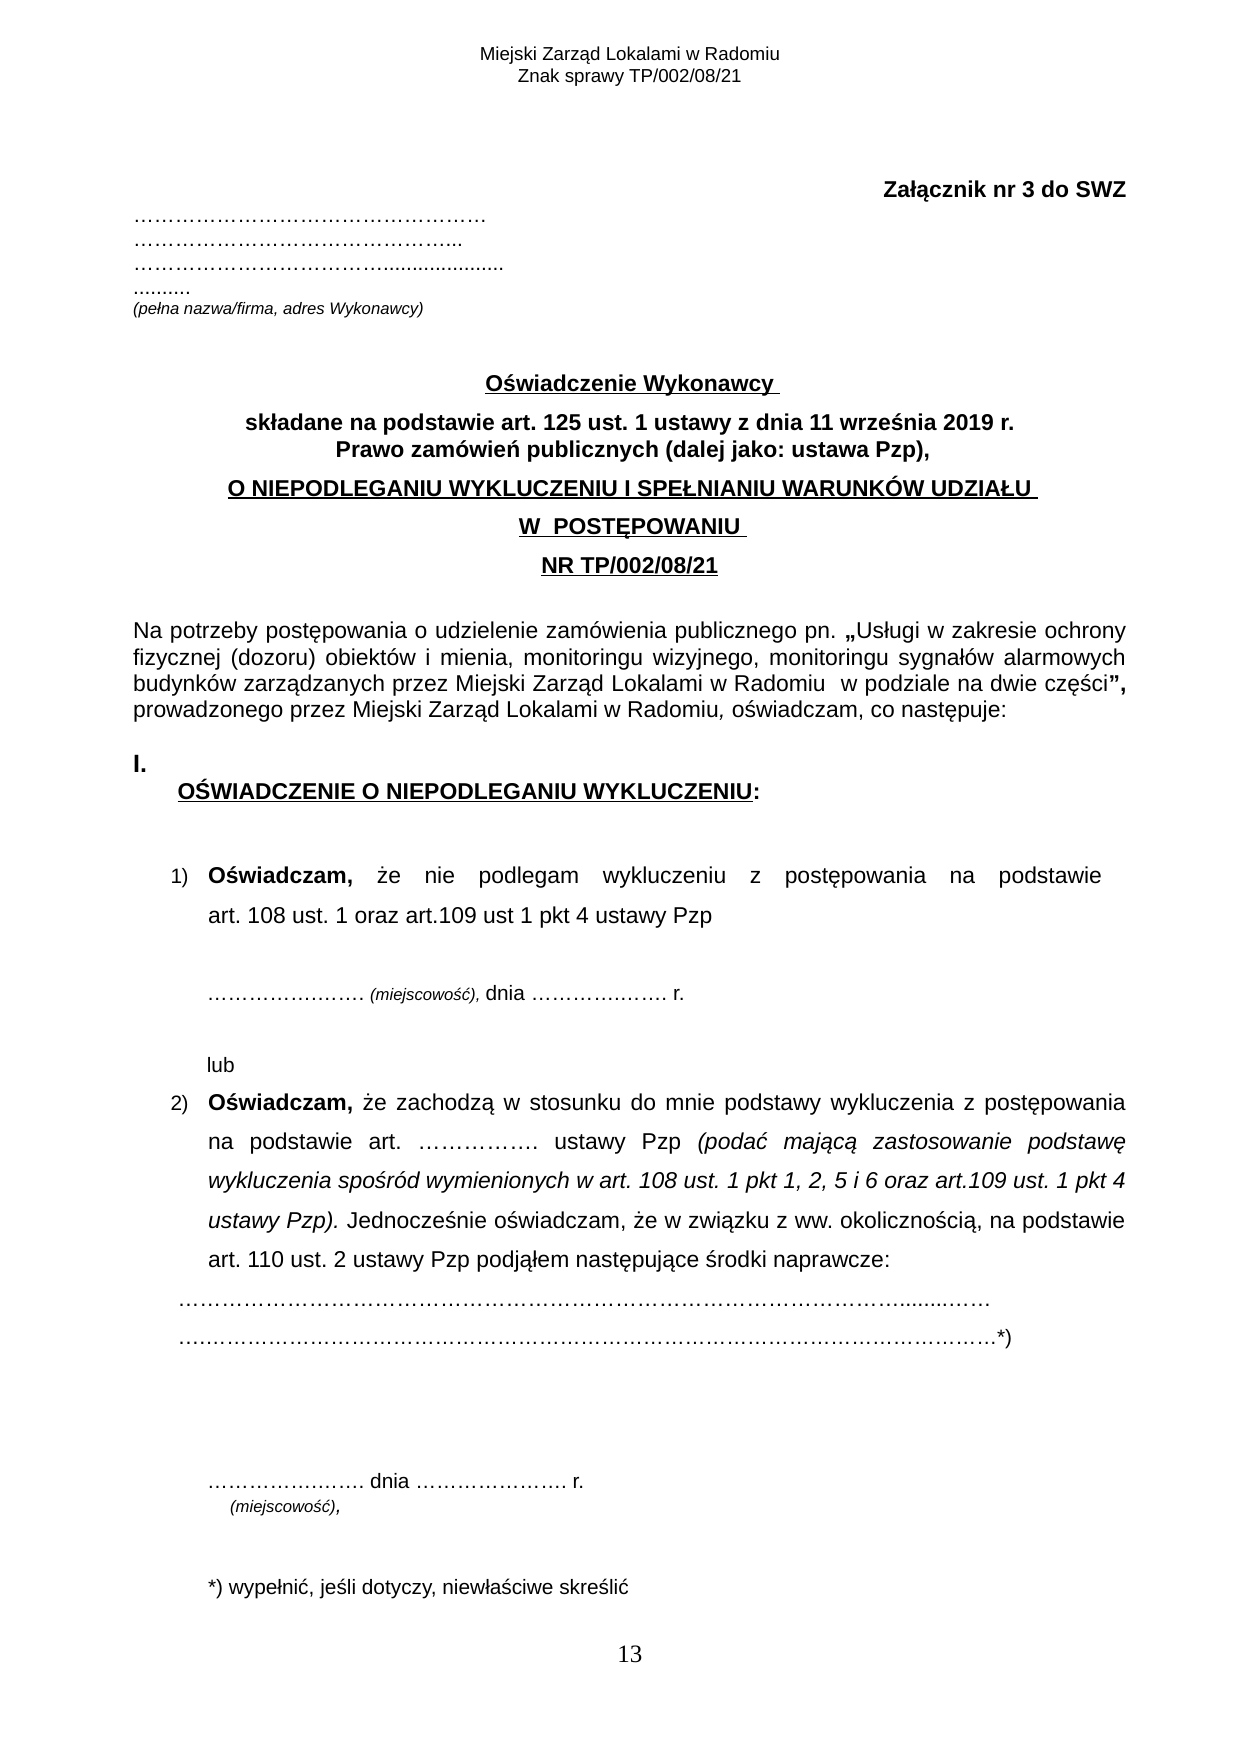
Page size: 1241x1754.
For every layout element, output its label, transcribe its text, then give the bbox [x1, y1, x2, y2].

text OŚWIADCZENIE O NIEPODLEGANIU WYKLUCZENIU: [177, 778, 1126, 804]
text *) wypełnić, jeśli dotyczy, niewłaściwe skreślić [208, 1575, 1126, 1599]
text Prawo zamówień publicznych (dalej jako: ustawa Pzp), [133, 436, 1126, 462]
list Oświadczam, że nie podlegam wykluczeniu z postępowania na podstawie art. 108 ust. 1 oraz art.109 ust 1 pkt 4 ustawy Pzp [170, 862, 1126, 928]
text Na potrzeby postępowania o udzielenie zamówienia publicznego pn. „Usługi w zakresie ochrony fizycznej (dozoru) obiektów i mienia, monitoringu wizyjnego, monitoringu sygnałów alarmowych budynków zarządzanych przez Miejski Zarząd Lokalami w Radomiu w podziale na dwie części”, prowadzonego przez Miejski Zarząd Lokalami w Radomiu, oświadczam, co następuje: [133, 617, 1126, 723]
text ………………………………………………………………………………………........…… ….……………………………………………………………………………………………………*) [177, 1286, 1126, 1349]
text …………….……. (miejscowość), dnia ………….……. r. [133, 981, 1126, 1004]
text O NIEPODLEGANIU WYKLUCZENIU I SPEŁNIANIU WARUNKÓW UDZIAŁU [133, 474, 1126, 501]
text I. [133, 749, 1126, 778]
list Oświadczam, że zachodzą w stosunku do mnie podstawy wykluczenia z postępowania na podstawie art. ……………. ustawy Pzp (podać mającą zastosowanie podstawę wykluczenia spośród wymienionych w art. 108 ust. 1 pkt 1, 2, 5 i 6 oraz art.109 ust. 1 pkt 4 ustawy Pzp). Jednocześnie oświadczam, że w związku z ww. okolicznością, na podstawie art. 110 ust. 2 ustawy Pzp podjąłem następujące środki naprawcze: [170, 1088, 1126, 1273]
text NR TP/002/08/21 [133, 552, 1126, 578]
text (miejscowość), [133, 1493, 1126, 1517]
text lub [133, 1052, 1126, 1076]
text ……………………………………………………………………………………...………………………………............................... [133, 203, 506, 298]
text składane na podstawie art. 125 ust. 1 ustawy z dnia 11 września 2019 r. [133, 409, 1126, 436]
text Oświadczenie Wykonawcy [133, 370, 1126, 397]
text W POSTĘPOWANIU [133, 513, 1126, 540]
text Załącznik nr 3 do SWZ [133, 176, 1126, 203]
text (pełna nazwa/firma, adres Wykonawcy) [133, 298, 506, 318]
text …………….……. dnia …………………. r. [133, 1469, 1126, 1493]
